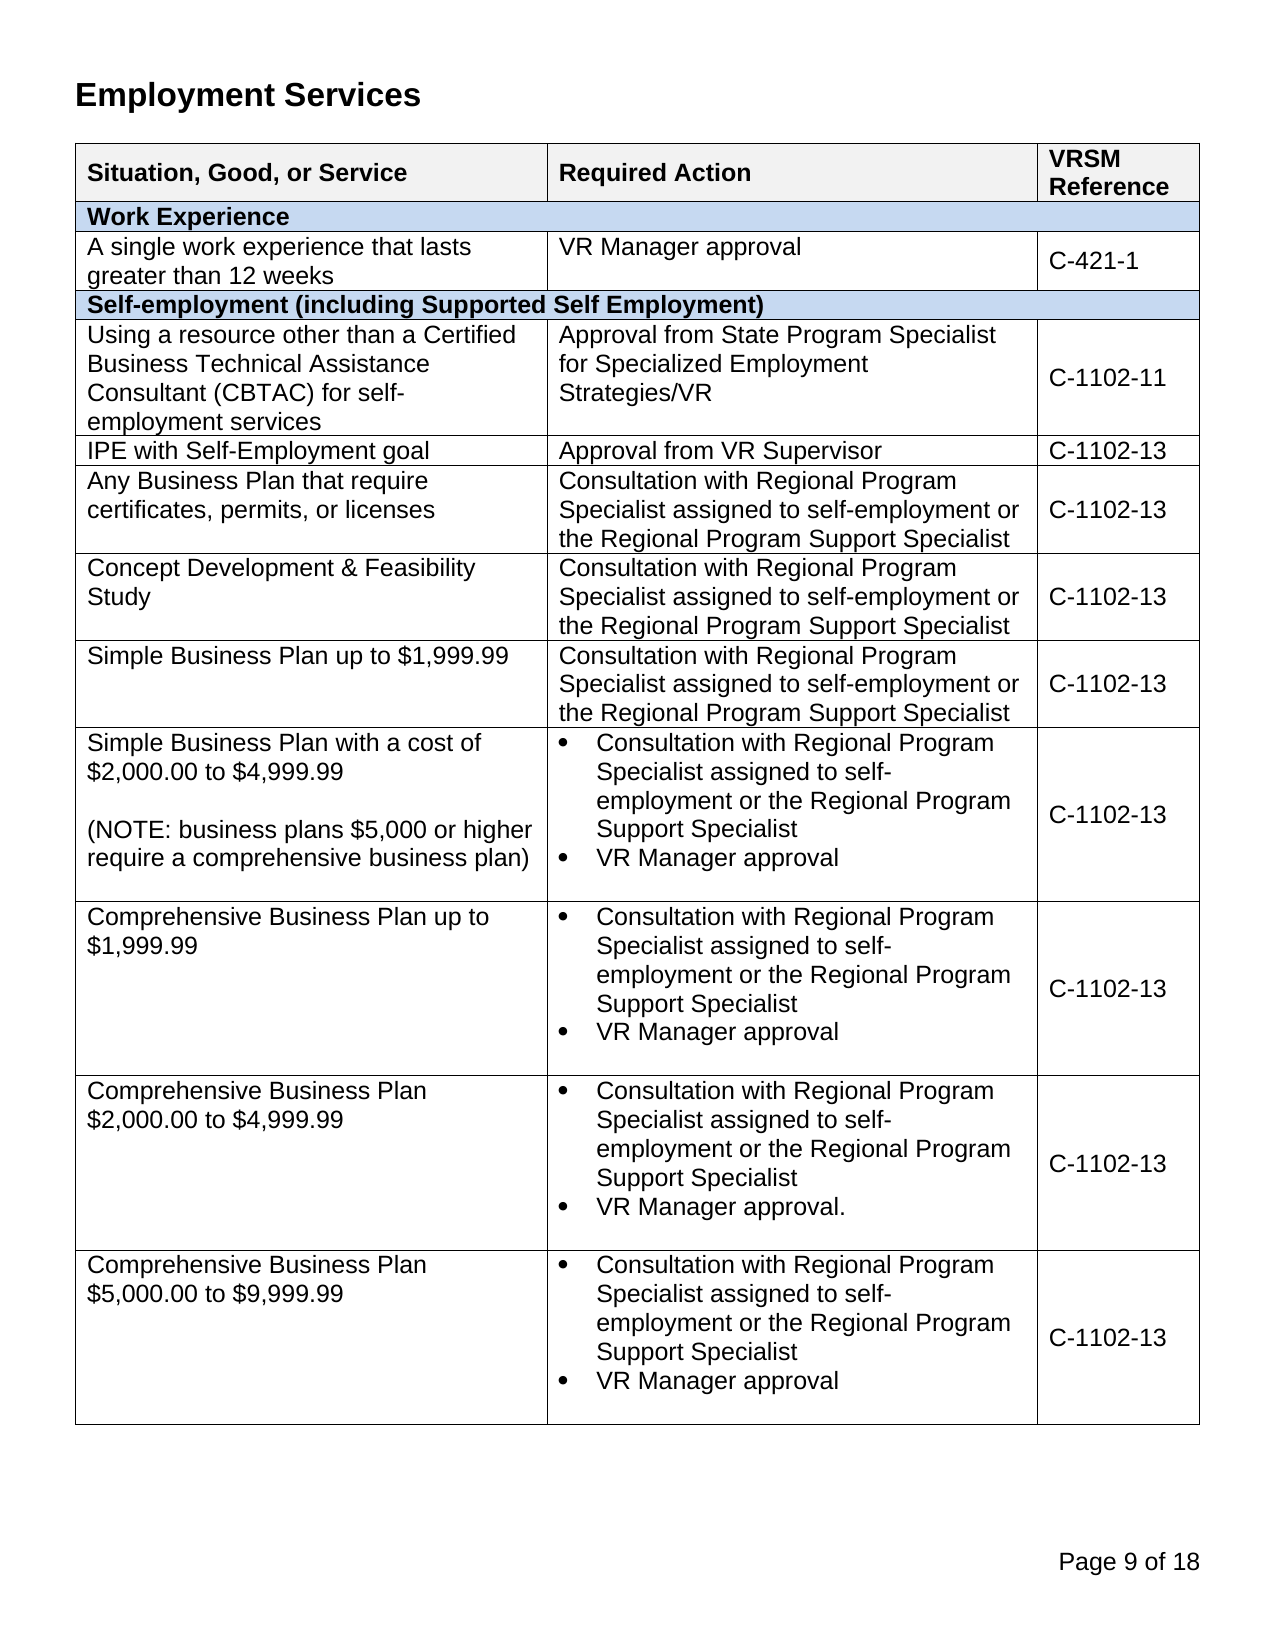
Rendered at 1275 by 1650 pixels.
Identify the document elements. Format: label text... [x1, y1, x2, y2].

table_cell Consultation with Regional Program Specialist assigned to self-employment or the Regional Program Support Specialist [548, 466, 1037, 552]
table_cell Work Experience [76, 202, 1199, 231]
table_cell C-1102-13 [1038, 641, 1199, 727]
table_cell Comprehensive Business Plan $5,000.00 to $9,999.99 [76, 1251, 547, 1424]
table_header Situation, Good, or Service [76, 144, 547, 201]
table_cell C-1102-13 [1038, 728, 1199, 901]
table_cell C-1102-13 [1038, 902, 1199, 1075]
table_cell VR Manager approval [548, 232, 1037, 289]
table_header Required Action [548, 144, 1037, 201]
table_cell C-1102-13 [1038, 1076, 1199, 1249]
table_cell C-421-1 [1038, 232, 1199, 289]
table_cell A single work experience that lasts greater than 12 weeks [76, 232, 547, 289]
table_cell Any Business Plan that require certificates, permits, or licenses [76, 466, 547, 552]
table_cell Consultation with Regional Program Specialist assigned to self-employment or the Regional Program Support Specialist VR Manager approval [548, 902, 1037, 1075]
table_cell IPE with Self-Employment goal [76, 436, 547, 465]
table_cell Simple Business Plan with a cost of $2,000.00 to $4,999.99 (NOTE: business plans $5,000 or higher require a comprehensive business plan) [76, 728, 547, 901]
table_cell Using a resource other than a Certified Business Technical Assistance Consultant (CBTAC) for self-employment services [76, 320, 547, 435]
table_cell Comprehensive Business Plan $2,000.00 to $4,999.99 [76, 1076, 547, 1249]
table_cell C-1102-13 [1038, 554, 1199, 640]
table_header VRSM Reference [1038, 144, 1199, 201]
table_cell Consultation with Regional Program Specialist assigned to self-employment or the Regional Program Support Specialist [548, 641, 1037, 727]
table_cell C-1102-13 [1038, 436, 1199, 465]
table_cell Self-employment (including Supported Self Employment) [76, 291, 1199, 319]
table_cell Consultation with Regional Program Specialist assigned to self-employment or the Regional Program Support Specialist [548, 554, 1037, 640]
table_cell Consultation with Regional Program Specialist assigned to self-employment or the Regional Program Support Specialist VR Manager approval [548, 728, 1037, 901]
table_cell Concept Development & Feasibility Study [76, 554, 547, 640]
table_cell Consultation with Regional Program Specialist assigned to self-employment or the Regional Program Support Specialist VR Manager approval [548, 1251, 1037, 1424]
table_cell C-1102-13 [1038, 1251, 1199, 1424]
subtitle Employment Services [75, 75, 1200, 113]
table_cell C-1102-11 [1038, 320, 1199, 435]
table_cell Consultation with Regional Program Specialist assigned to self-employment or the Regional Program Support Specialist VR Manager approval. [548, 1076, 1037, 1249]
table_cell Approval from State Program Specialist for Specialized Employment Strategies/VR [548, 320, 1037, 435]
table_cell C-1102-13 [1038, 466, 1199, 552]
table_cell Simple Business Plan up to $1,999.99 [76, 641, 547, 727]
table_cell Comprehensive Business Plan up to $1,999.99 [76, 902, 547, 1075]
table_cell Approval from VR Supervisor [548, 436, 1037, 465]
